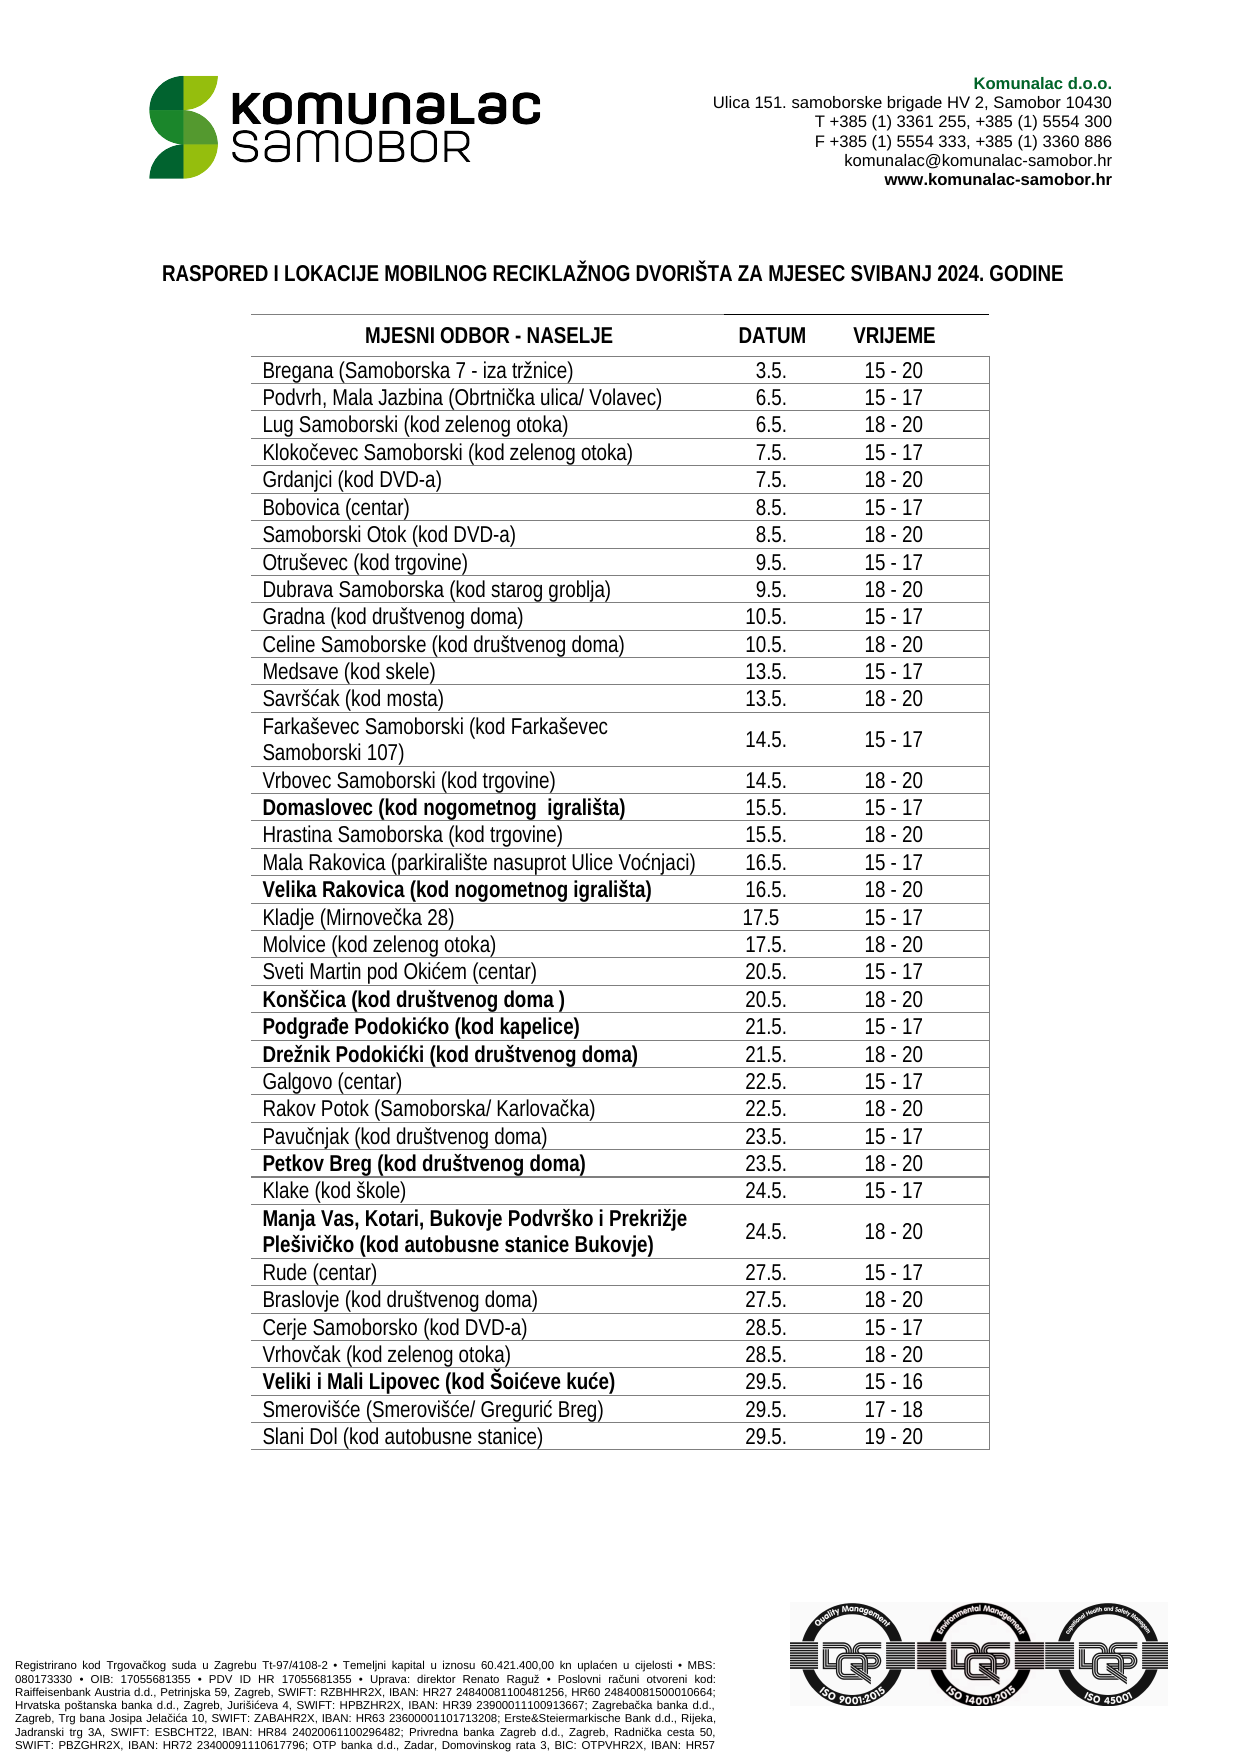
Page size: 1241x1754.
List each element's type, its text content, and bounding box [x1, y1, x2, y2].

text RASPORED I LOKACIJE MOBILNOG RECIKLAŽNOG DVORIŠTA ZA MJESEC SVIBANJ 2024. GODINE [133, 260, 1093, 287]
table_cell Hrastina Samoborska (kod trgovine) [251, 821, 723, 848]
picture [789, 1602, 1168, 1706]
table_cell Rude (centar) [251, 1259, 723, 1285]
table_cell 15 - 17 [798, 958, 989, 985]
table_cell 15 - 17 [798, 658, 989, 684]
table_cell 21.5. [724, 1013, 798, 1039]
table_cell 17.5. [724, 931, 798, 957]
table_cell Kladje (Mirnovečka 28) [251, 904, 723, 930]
table_cell 24.5. [724, 1205, 798, 1258]
table_cell Grdanjci (kod DVD-a) [251, 466, 723, 493]
table_cell Lug Samoborski (kod zelenog otoka) [251, 411, 723, 438]
table_cell 18 - 20 [798, 876, 989, 902]
table_cell 22.5. [724, 1068, 798, 1094]
table_cell 16.5. [724, 849, 798, 875]
picture [147, 75, 542, 180]
table_cell Otruševec (kod trgovine) [251, 549, 723, 575]
table_cell Farkaševec Samoborski (kod Farkaševec Samoborski 107) [251, 713, 723, 766]
table_cell Galgovo (centar) [251, 1068, 723, 1094]
table_cell 9.5. [724, 576, 798, 602]
table_cell 18 - 20 [798, 576, 989, 602]
table_cell Savršćak (kod mosta) [251, 685, 723, 712]
table_cell 18 - 20 [798, 631, 989, 657]
table_cell Bobovica (centar) [251, 494, 723, 520]
table_cell 8.5. [724, 494, 798, 520]
table_cell 18 - 20 [798, 1341, 989, 1367]
table_cell 15 - 17 [798, 1314, 989, 1340]
table_cell 10.5. [724, 631, 798, 657]
table_cell Podgrađe Podokićko (kod kapelice) [251, 1013, 723, 1039]
table_cell 13.5. [724, 658, 798, 684]
table_cell Pavučnjak (kod društvenog doma) [251, 1123, 723, 1149]
table_cell 15 - 16 [798, 1368, 989, 1394]
table_cell 28.5. [724, 1341, 798, 1367]
table_header MJESNI ODBOR - NASELJE [251, 315, 723, 356]
table_cell 15 - 17 [798, 1068, 989, 1094]
table_cell 15 - 17 [798, 713, 989, 766]
table_cell Molvice (kod zelenog otoka) [251, 931, 723, 957]
table_cell Bregana (Samoborska 7 - iza tržnice) [251, 357, 723, 383]
table_cell 18 - 20 [798, 1286, 989, 1312]
table_cell 15 - 17 [798, 384, 989, 410]
table_cell 23.5. [724, 1150, 798, 1176]
table_cell Klokočevec Samoborski (kod zelenog otoka) [251, 439, 723, 465]
table_cell 10.5. [724, 603, 798, 629]
table_cell 18 - 20 [798, 767, 989, 793]
table_cell 3.5. [724, 357, 798, 383]
table_cell 15 - 17 [798, 603, 989, 629]
table_cell 8.5. [724, 521, 798, 547]
table_cell Drežnik Podokićki (kod društvenog doma) [251, 1041, 723, 1067]
table_cell 15.5. [724, 821, 798, 848]
table_cell 18 - 20 [798, 1095, 989, 1122]
table_cell 15 - 17 [798, 1013, 989, 1039]
table_cell 6.5. [724, 411, 798, 438]
table_cell 14.5. [724, 713, 798, 766]
table_cell 18 - 20 [798, 685, 989, 712]
table_cell Vrbovec Samoborski (kod trgovine) [251, 767, 723, 793]
table_cell 15 - 17 [798, 494, 989, 520]
table_cell Manja Vas, Kotari, Bukovje Podvrško i Prekrižje Plešivičko (kod autobusne stanice Bukovje) [251, 1205, 723, 1258]
table_cell Veliki i Mali Lipovec (kod Šoićeve kuće) [251, 1368, 723, 1394]
table_cell 20.5. [724, 986, 798, 1012]
table_cell Gradna (kod društvenog doma) [251, 603, 723, 629]
table_cell 15 - 17 [798, 439, 989, 465]
table_cell Sveti Martin pod Okićem (centar) [251, 958, 723, 985]
table_cell 28.5. [724, 1314, 798, 1340]
table_cell Konščica (kod društvenog doma ) [251, 986, 723, 1012]
table_cell 29.5. [724, 1423, 798, 1449]
table_header DATUM VRIJEME [724, 315, 989, 356]
table_cell 15.5. [724, 794, 798, 820]
table_cell Braslovje (kod društvenog doma) [251, 1286, 723, 1312]
table_cell 13.5. [724, 685, 798, 712]
table_cell 27.5. [724, 1259, 798, 1285]
table_cell Medsave (kod skele) [251, 658, 723, 684]
table_cell Dubrava Samoborska (kod starog groblja) [251, 576, 723, 602]
table_cell 9.5. [724, 549, 798, 575]
table_cell 19 - 20 [798, 1423, 989, 1449]
table_cell Celine Samoborske (kod društvenog doma) [251, 631, 723, 657]
table_cell Mala Rakovica (parkiralište nasuprot Ulice Voćnjaci) [251, 849, 723, 875]
table_cell 15 - 17 [798, 849, 989, 875]
table_cell 29.5. [724, 1396, 798, 1422]
table_cell 15 - 17 [798, 1123, 989, 1149]
table_cell 18 - 20 [798, 1041, 989, 1067]
table_cell Vrhovčak (kod zelenog otoka) [251, 1341, 723, 1367]
table_cell 23.5. [724, 1123, 798, 1149]
table_cell 21.5. [724, 1041, 798, 1067]
table_cell 6.5. [724, 384, 798, 410]
table_cell 29.5. [724, 1368, 798, 1394]
table_cell 15 - 17 [798, 1259, 989, 1285]
table_cell Petkov Breg (kod društvenog doma) [251, 1150, 723, 1176]
table_cell 7.5. [724, 466, 798, 493]
table_cell 17 - 18 [798, 1396, 989, 1422]
table_cell 15 - 17 [798, 1178, 989, 1204]
table_cell 16.5. [724, 876, 798, 902]
table_cell 20.5. [724, 958, 798, 985]
table_cell 22.5. [724, 1095, 798, 1122]
table_cell 18 - 20 [798, 821, 989, 848]
table_cell 27.5. [724, 1286, 798, 1312]
table_cell Cerje Samoborsko (kod DVD-a) [251, 1314, 723, 1340]
table_cell 18 - 20 [798, 1205, 989, 1258]
table_cell 17.5 [724, 904, 798, 930]
table_cell 15 - 20 [798, 357, 989, 383]
table_cell 18 - 20 [798, 1150, 989, 1176]
table_cell 15 - 17 [798, 549, 989, 575]
table_cell 15 - 17 [798, 904, 989, 930]
table_cell Smerovišće (Smerovišće/ Gregurić Breg) [251, 1396, 723, 1422]
table_cell Samoborski Otok (kod DVD-a) [251, 521, 723, 547]
table_cell 24.5. [724, 1178, 798, 1204]
table_cell 18 - 20 [798, 986, 989, 1012]
table_cell 18 - 20 [798, 466, 989, 493]
table_cell Velika Rakovica (kod nogometnog igrališta) [251, 876, 723, 902]
table_cell Podvrh, Mala Jazbina (Obrtnička ulica/ Volavec) [251, 384, 723, 410]
table_cell Klake (kod škole) [251, 1178, 723, 1204]
table_cell Domaslovec (kod nogometnog igrališta) [251, 794, 723, 820]
table_cell 15 - 17 [798, 794, 989, 820]
table_cell Slani Dol (kod autobusne stanice) [251, 1423, 723, 1449]
table_cell 7.5. [724, 439, 798, 465]
table_cell 18 - 20 [798, 521, 989, 547]
table_cell 14.5. [724, 767, 798, 793]
table_cell 18 - 20 [798, 931, 989, 957]
table_cell Rakov Potok (Samoborska/ Karlovačka) [251, 1095, 723, 1122]
table_cell 18 - 20 [798, 411, 989, 438]
